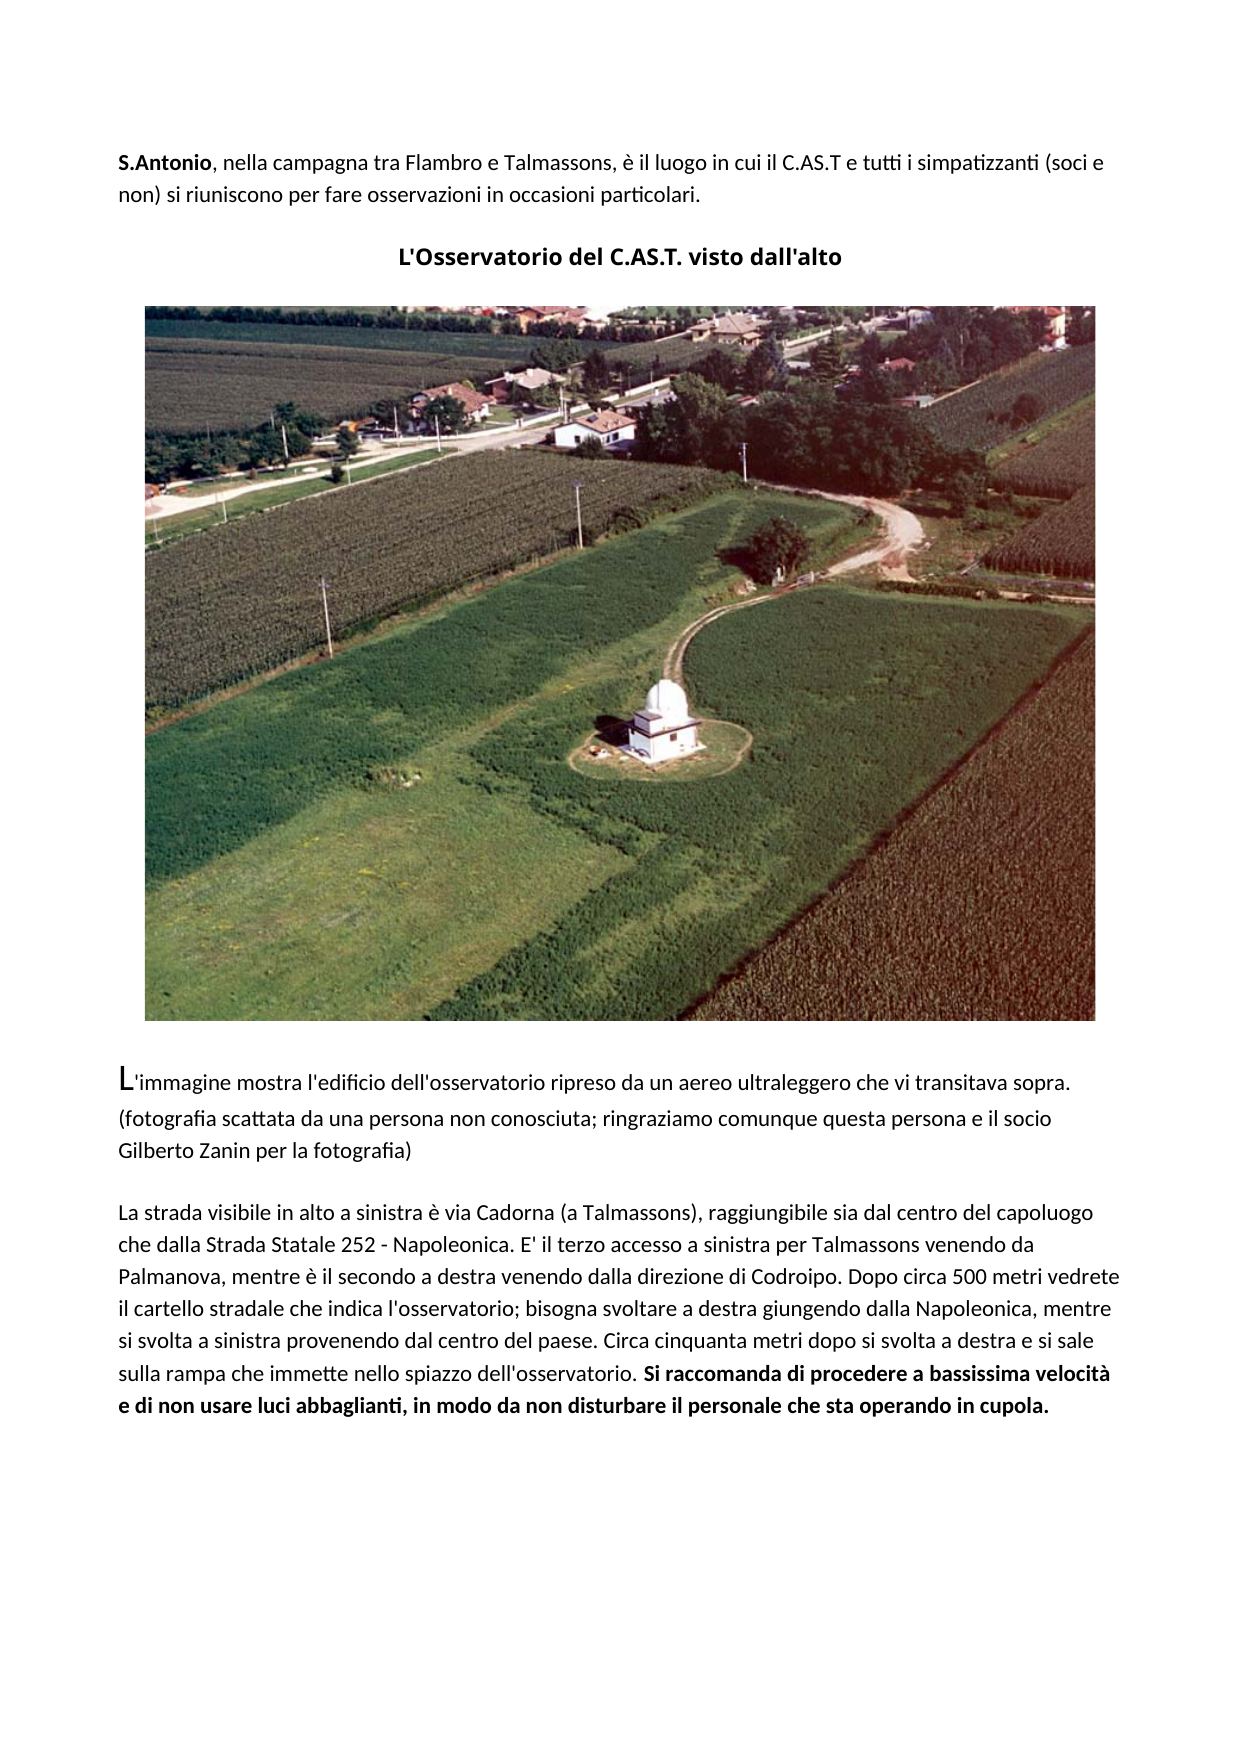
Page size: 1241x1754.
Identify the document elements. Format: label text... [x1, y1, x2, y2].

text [118, 148, 1122, 208]
text La strada visibile in alto a sinistra è via Cadorna (a Talmassons), raggiungibile sia dal centro del capoluogo che dalla Strada Statale 252 - Napoleonica. E' il terzo accesso a sinistra per Talmassons venendo da Palmanova, mentre è il secondo a destra venendo dalla direzione di Codroipo. Dopo circa 500 metri vedrete il cartello stradale che indica l'osservatorio; bisogna svoltare a destra giungendo dalla Napoleonica, mentre si svolta a sinistra provenendo dal centro del paese. Circa cinquanta metri dopo si svolta a destra e si sale sulla rampa che immette nello spiazzo dell'osservatorio. Si raccomanda di procedere a bassissima velocità e di non usare luci abbaglianti, in modo da non disturbare il personale che sta operando in cupola. [118, 1198, 1122, 1419]
text L'immagine mostra l'edificio dell'osservatorio ripreso da un aereo ultraleggero che vi transitava sopra. (fotografia scattata da una persona non conosciuta; ringraziamo comunque questa persona e il socio Gilberto Zanin per la fotografia) [118, 1054, 1122, 1164]
picture [144, 306, 1096, 1021]
text L'Osservatorio del C.AS.T. visto dall'alto [118, 241, 1122, 272]
